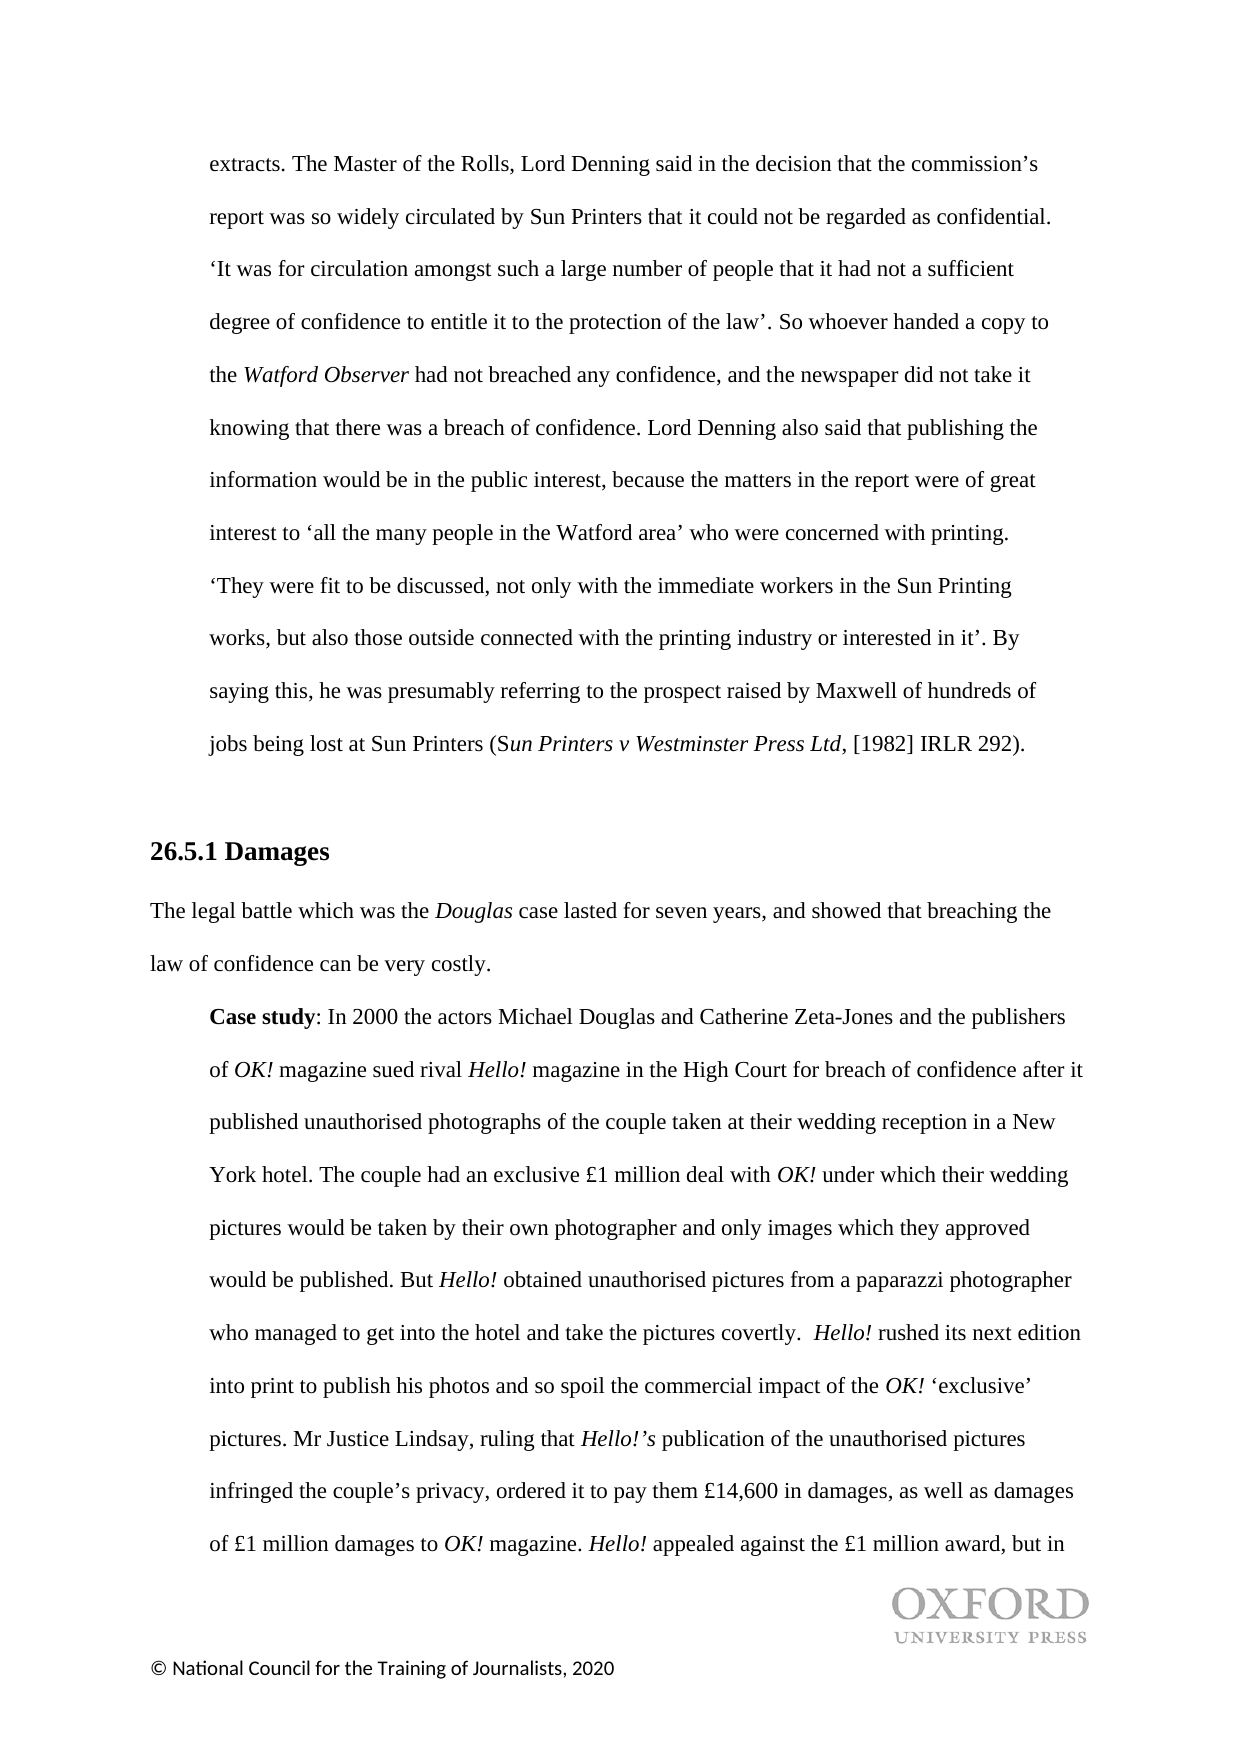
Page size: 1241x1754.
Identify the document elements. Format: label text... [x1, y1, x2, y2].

text The legal battle which was the Douglas case lasted for seven years, and showed that breaching the law of confidence can be very costly. [150, 897, 1090, 977]
text 26.5.1 Damages [150, 835, 1090, 866]
picture [890, 1579, 1091, 1655]
